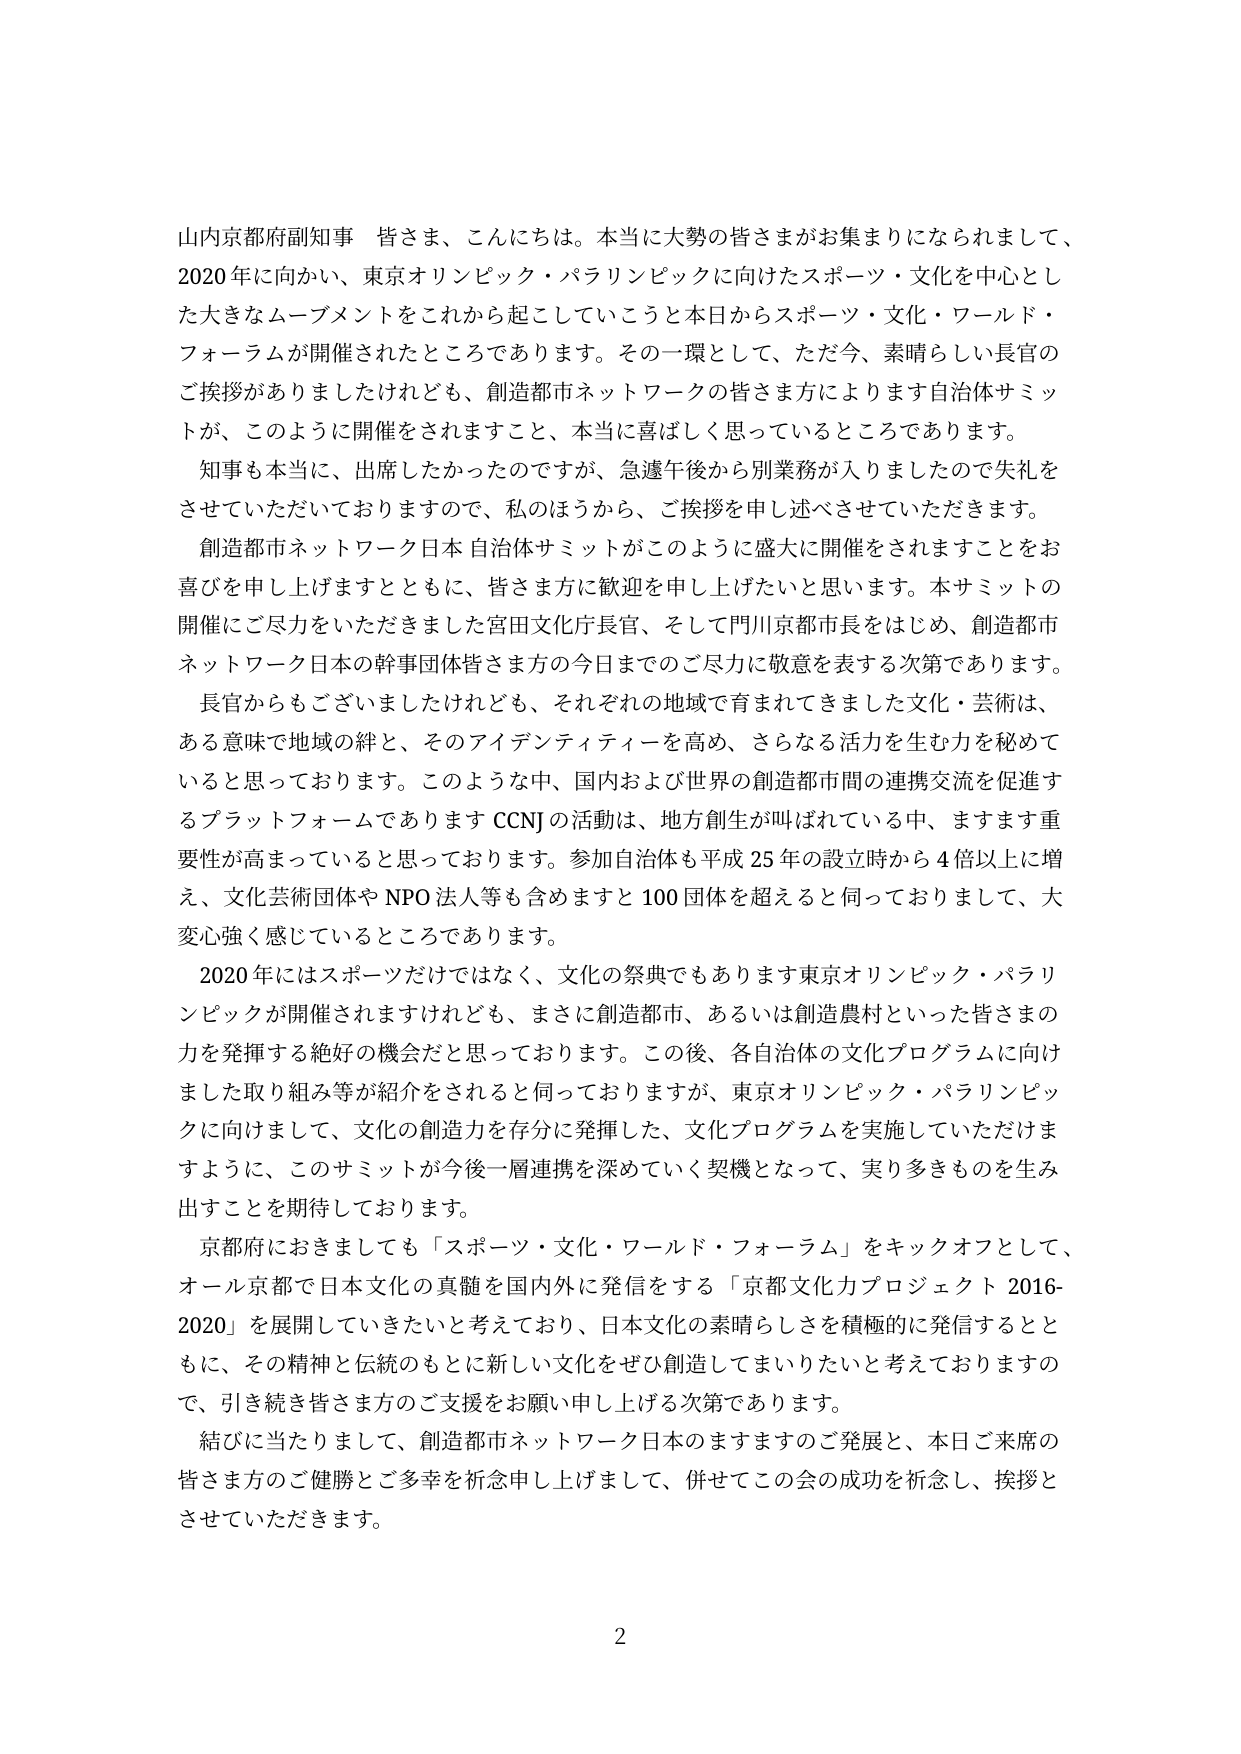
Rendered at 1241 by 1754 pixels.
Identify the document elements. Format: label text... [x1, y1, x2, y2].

text 知事も本当に、出席したかったのですが、急遽午後から別業務が入りましたので失礼をさせていただいておりますので、私のほうから、ご挨拶を申し述べさせていただきます。 [177, 449, 1063, 527]
text 創造都市ネットワーク日本 自治体サミットがこのように盛大に開催をされますことをお喜びを申し上げますとともに、皆さま方に歓迎を申し上げたいと思います。本サミットの開催にご尽力をいただきました宮田文化庁長官、そして門川京都市長をはじめ、創造都市ネットワーク日本の幹事団体皆さま方の今日までのご尽力に敬意を表する次第であります。 [177, 527, 1063, 683]
text 結びに当たりまして、創造都市ネットワーク日本のますますのご発展と、本日ご来席の皆さま方のご健勝とご多幸を祈念申し上げまして、併せてこの会の成功を祈念し、挨拶とさせていただきます。 [177, 1421, 1063, 1537]
text 2020年にはスポーツだけではなく、文化の祭典でもあります東京オリンピック・パラリンピックが開催されますけれども、まさに創造都市、あるいは創造農村といった皆さまの力を発揮する絶好の機会だと思っております。この後、各自治体の文化プログラムに向けました取り組み等が紹介をされると伺っておりますが、東京オリンピック・パラリンピックに向けまして、文化の創造力を存分に発揮した、文化プログラムを実施していただけますように、このサミットが今後一層連携を深めていく契機となって、実り多きものを生み出すことを期待しております。 [177, 955, 1063, 1227]
text 京都府におきましても「スポーツ・文化・ワールド・フォーラム」をキックオフとして、オール京都で日本文化の真髄を国内外に発信をする「京都文化力プロジェクト2016-2020」を展開していきたいと考えており、日本文化の素晴らしさを積極的に発信するとともに、その精神と伝統のもとに新しい文化をぜひ創造してまいりたいと考えておりますので、引き続き皆さま方のご支援をお願い申し上げる次第であります。 [177, 1227, 1063, 1421]
text 長官からもございましたけれども、それぞれの地域で育まれてきました文化・芸術は、ある意味で地域の絆と、そのアイデンティティーを高め、さらなる活力を生む力を秘めていると思っております。このような中、国内および世界の創造都市間の連携交流を促進するプラットフォームでありますCCNJの活動は、地方創生が叫ばれている中、ますます重要性が高まっていると思っております。参加自治体も平成25年の設立時から4倍以上に増え、文化芸術団体やNPO法人等も含めますと100団体を超えると伺っておりまして、大変心強く感じているところであります。 [177, 683, 1063, 955]
text 山内京都府副知事 皆さま、こんにちは。本当に大勢の皆さまがお集まりになられまして、2020年に向かい、東京オリンピック・パラリンピックに向けたスポーツ・文化を中心とした大きなムーブメントをこれから起こしていこうと本日からスポーツ・文化・ワールド・フォーラムが開催されたところであります。その一環として、ただ今、素晴らしい長官のご挨拶がありましたけれども、創造都市ネットワークの皆さま方によります自治体サミットが、このように開催をされますこと、本当に喜ばしく思っているところであります。 [177, 216, 1063, 449]
